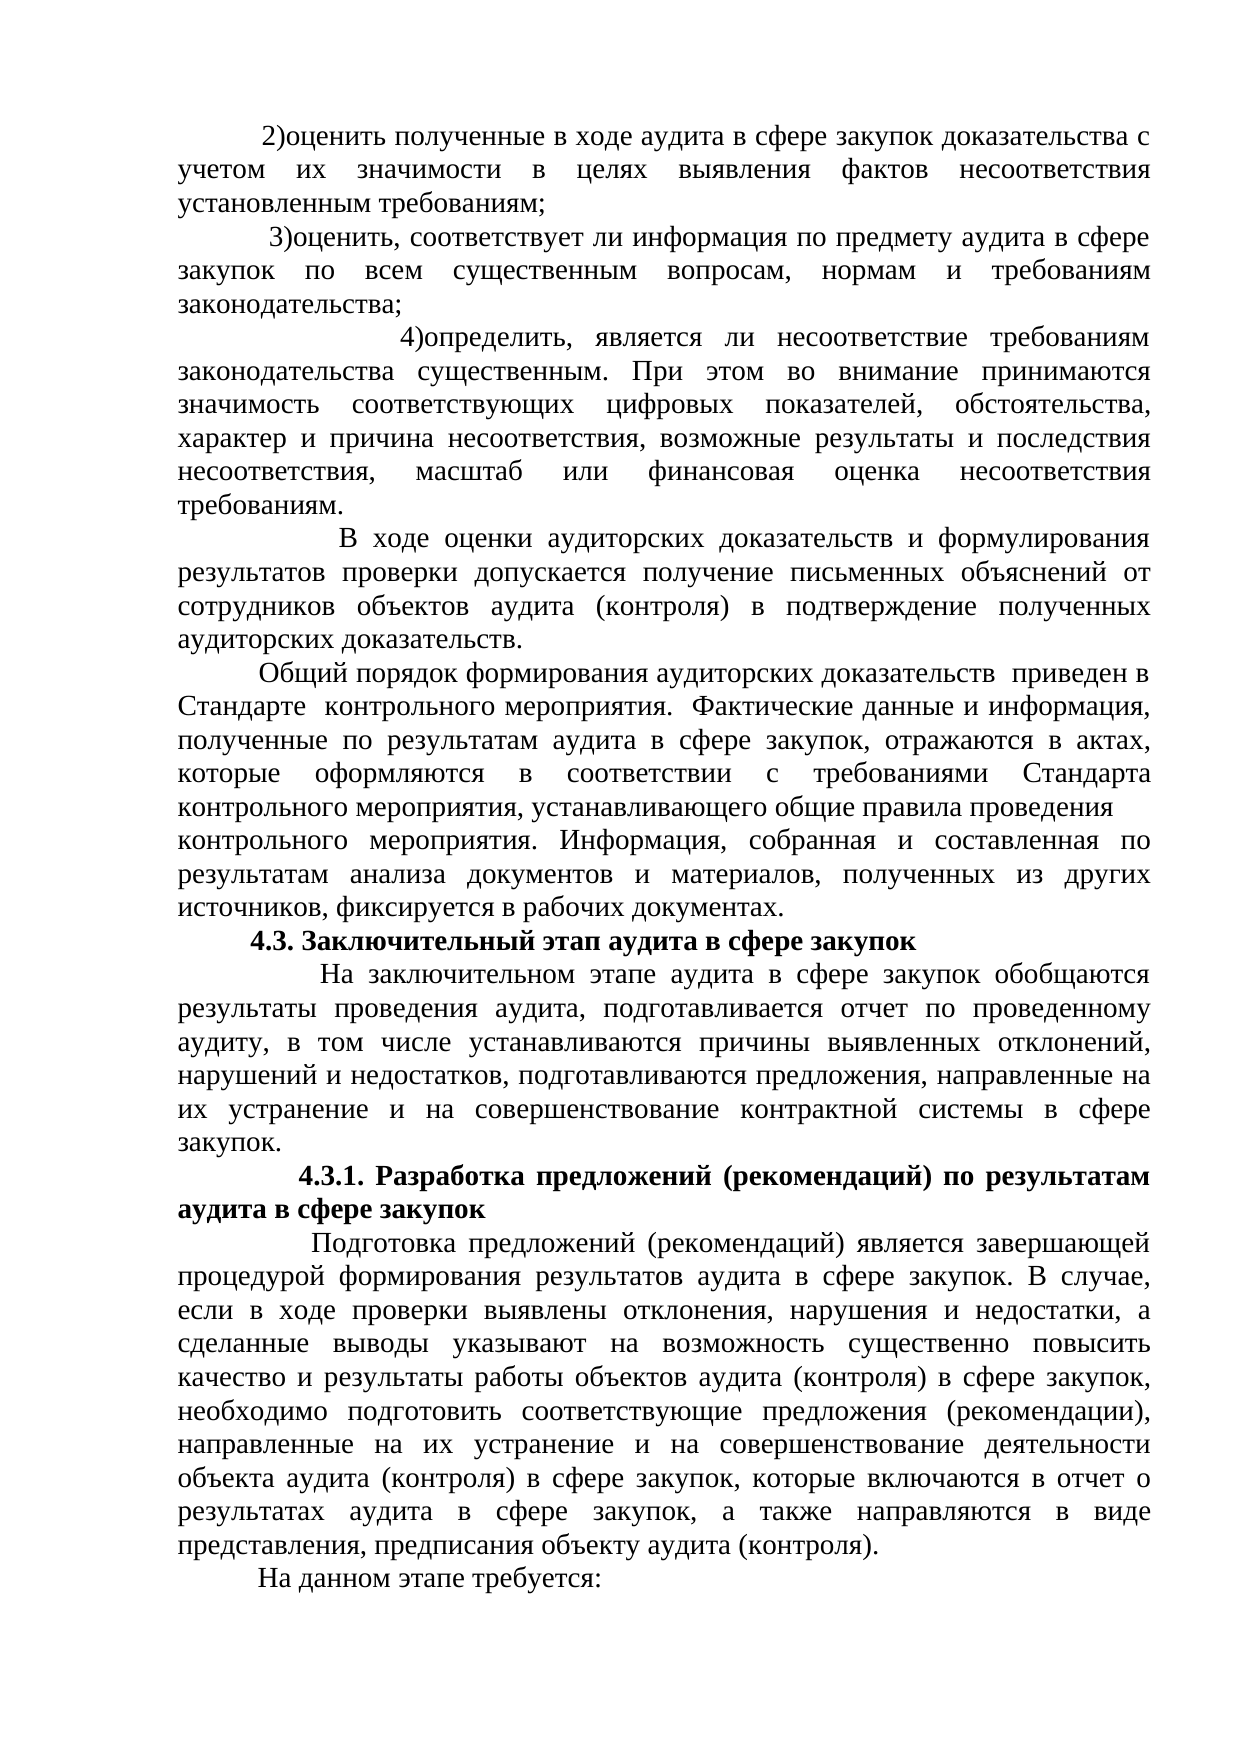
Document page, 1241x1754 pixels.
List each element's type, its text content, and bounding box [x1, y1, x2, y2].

text 4)определить, является ли несоответствие требованиям законодательства существенным. При этом во внимание принимаются значимость соответствующих цифровых показателей, обстоятельства, характер и причина несоответствия, возможные результаты и последствия несоответствия, масштаб или финансовая оценка несоответствия требованиям. [177, 319, 1152, 521]
text В ходе оценки аудиторских доказательств и формулирования результатов проверки допускается получение письменных объяснений от сотрудников объектов аудита (контроля) в подтверждение полученных аудиторских доказательств. [177, 521, 1152, 655]
text контрольного мероприятия. Информация, собранная и составленная по результатам анализа документов и материалов, полученных из других источников, фиксируется в рабочих документах. [177, 822, 1152, 923]
text На данном этапе требуется: [177, 1560, 1152, 1594]
text 3)оценить, соответствует ли информация по предмету аудита в сфере закупок по всем существенным вопросам, нормам и требованиям законодательства; [177, 219, 1152, 319]
text На заключительном этапе аудита в сфере закупок обобщаются результаты проведения аудита, подготавливается отчет по проведенному аудиту, в том числе устанавливаются причины выявленных отклонений, нарушений и недостатков, подготавливаются предложения, направленные на их устранение и на совершенствование контрактной системы в сфере закупок. [177, 957, 1152, 1158]
text 4.3. Заключительный этап аудита в сфере закупок [177, 923, 1152, 957]
text 4.3.1. Разработка предложений (рекомендаций) по результатам аудита в сфере закупок [177, 1158, 1152, 1225]
text Общий порядок формирования аудиторских доказательств приведен в Стандарте контрольного мероприятия. Фактические данные и информация, полученные по результатам аудита в сфере закупок, отражаются в актах, которые оформляются в соответствии с требованиями Стандарта контрольного мероприятия, устанавливающего общие правила проведения [177, 655, 1152, 822]
text 2)оценить полученные в ходе аудита в сфере закупок доказательства с учетом их значимости в целях выявления фактов несоответствия установленным требованиям; [177, 118, 1152, 219]
text Подготовка предложений (рекомендаций) является завершающей процедурой формирования результатов аудита в сфере закупок. В случае, если в ходе проверки выявлены отклонения, нарушения и недостатки, а сделанные выводы указывают на возможность существенно повысить качество и результаты работы объектов аудита (контроля) в сфере закупок, необходимо подготовить соответствующие предложения (рекомендации), направленные на их устранение и на совершенствование деятельности объекта аудита (контроля) в сфере закупок, которые включаются в отчет о результатах аудита в сфере закупок, а также направляются в виде представления, предписания объекту аудита (контроля). [177, 1225, 1152, 1560]
